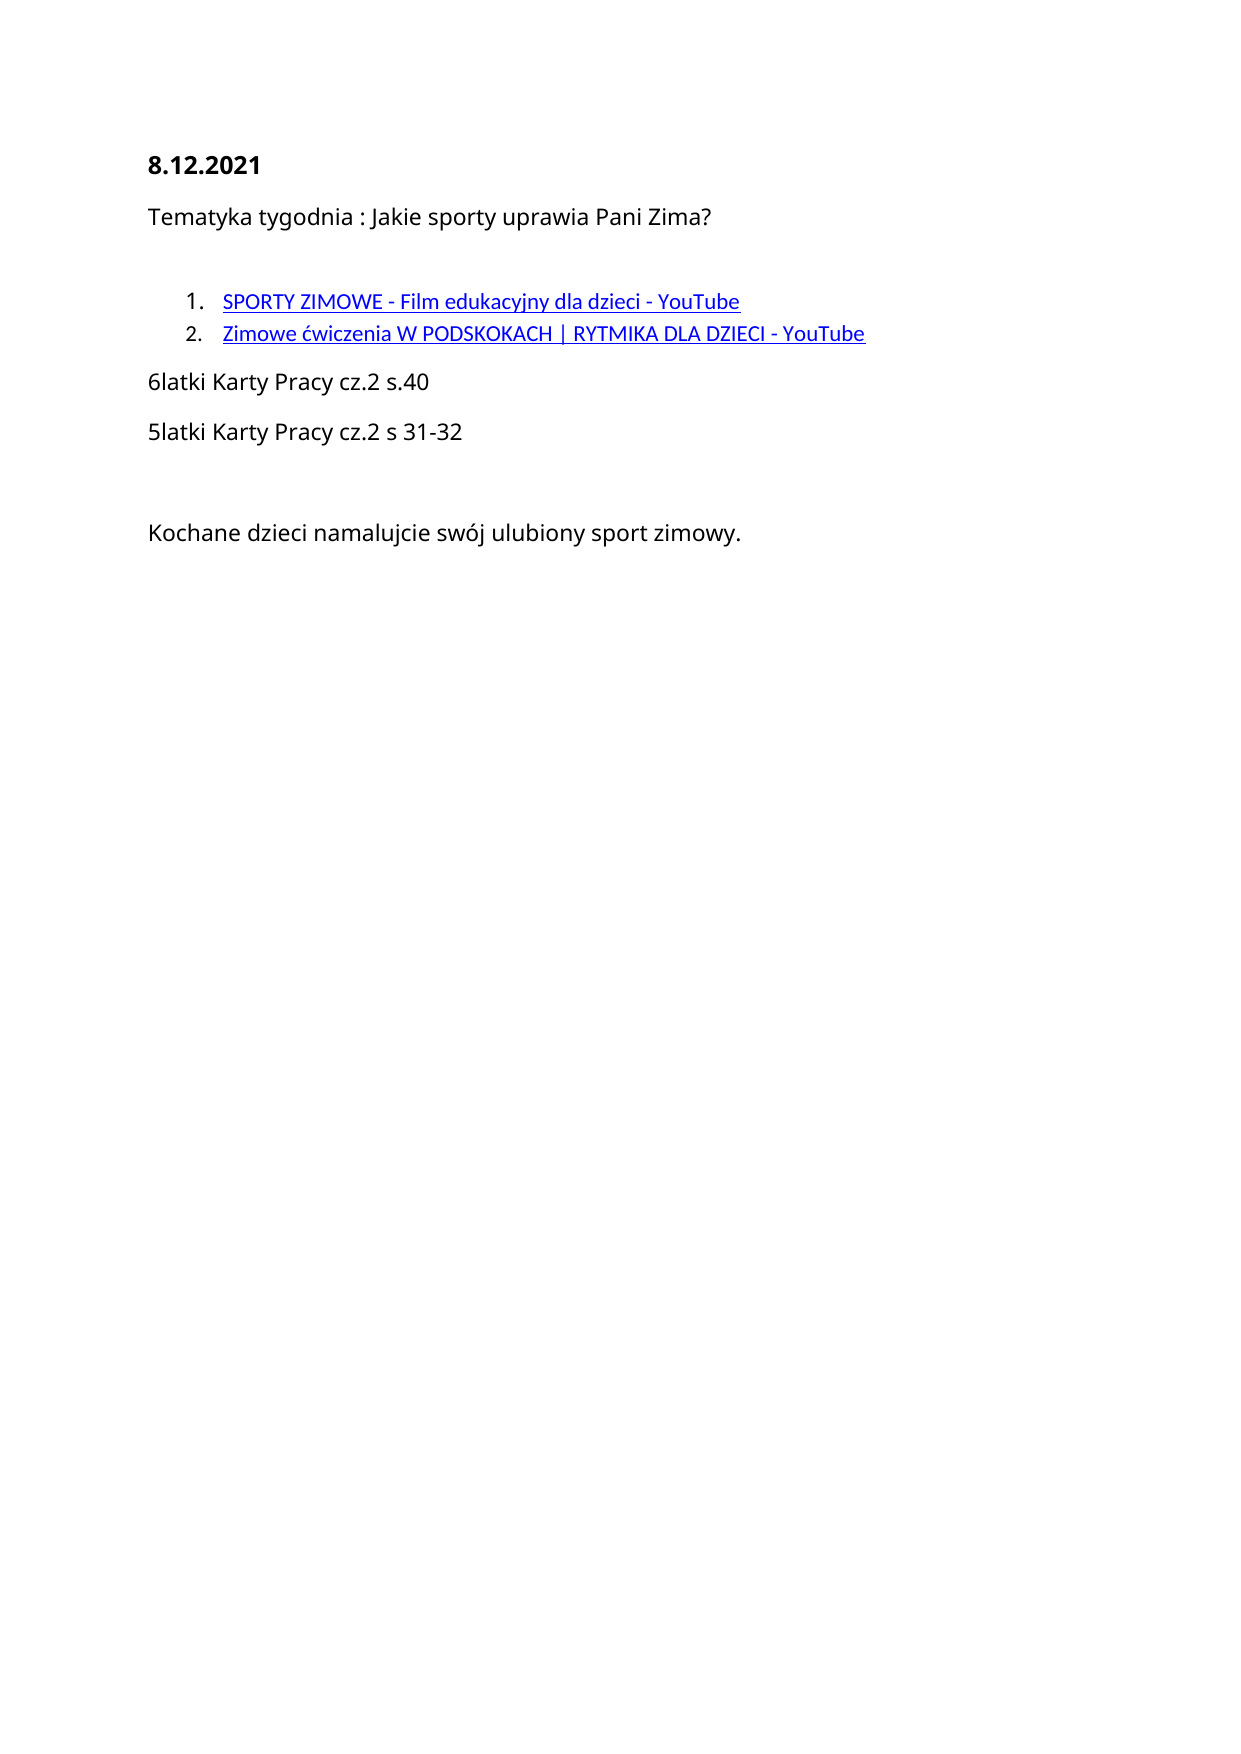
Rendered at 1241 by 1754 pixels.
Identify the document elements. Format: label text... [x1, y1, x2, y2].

text 6latki Karty Pracy cz.2 s.40 [148, 366, 1093, 397]
text Tematyka tygodnia : Jakie sporty uprawia Pani Zima? [148, 201, 1093, 232]
text 8.12.2021 [148, 148, 1093, 182]
list SPORTY ZIMOWE - Film edukacyjny dla dzieci - YouTube [185, 285, 1093, 316]
list Zimowe ćwiczenia W PODSKOKACH | RYTMIKA DLA DZIECI - YouTube [185, 319, 1093, 347]
text 5latki Karty Pracy cz.2 s 31-32 [148, 416, 1093, 447]
text Kochane dzieci namalujcie swój ulubiony sport zimowy. [148, 517, 1093, 548]
